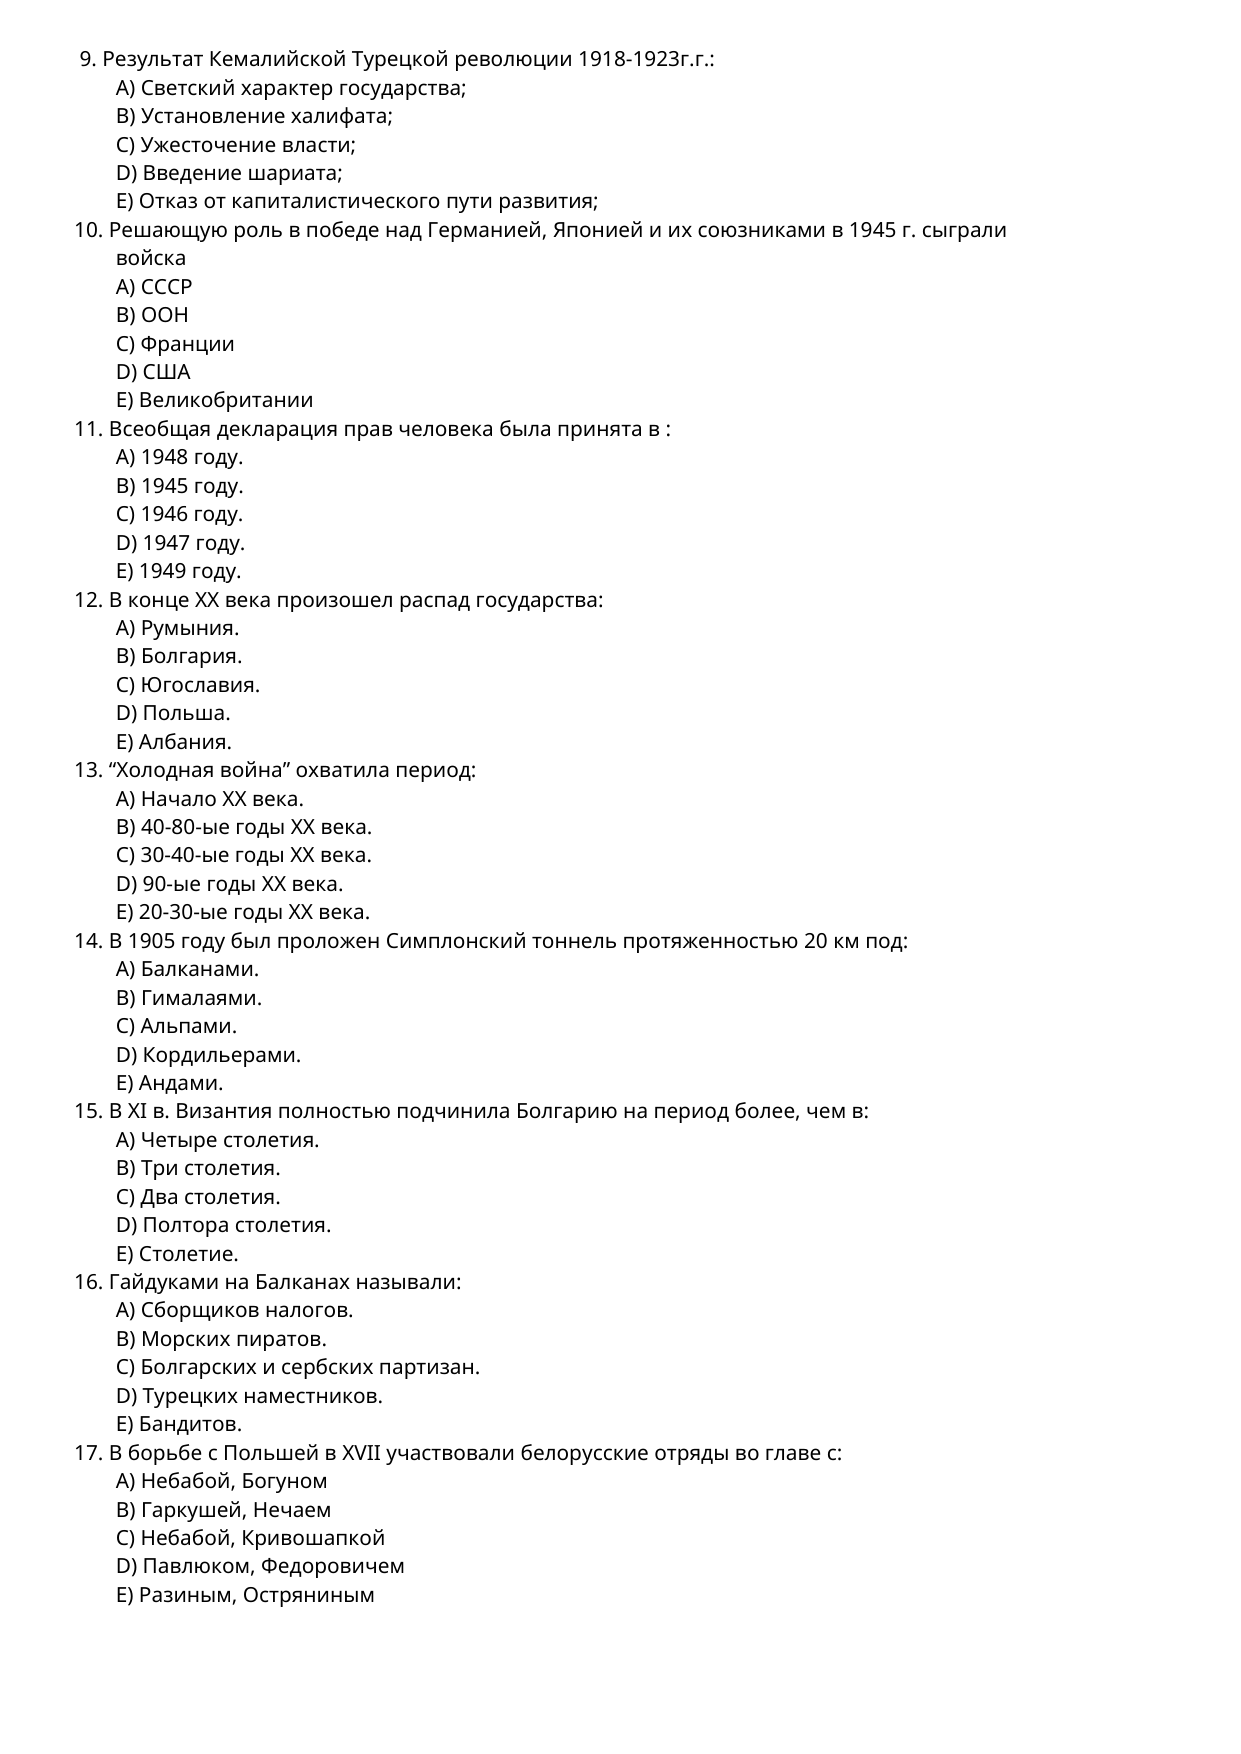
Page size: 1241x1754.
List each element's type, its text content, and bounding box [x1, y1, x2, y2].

table_cell 17. В борьбе с Польшей в XVII участвовали белорусские отряды во главе с: A) Небабой, Богуном B) Гаркушей, Нечаем C) Небабой, Кривошапкой D) Павлюком, Федоровичем E) Разиным, Остряниным [63, 1438, 1067, 1608]
table_cell 11. Всеобщая декларация прав человека была принята в : A) 1948 году. B) 1945 году. C) 1946 году. D) 1947 году. E) 1949 году. [63, 414, 1067, 585]
table_cell 9. Результат Кемалийской Турецкой революции 1918-1923г.г.: A) Светский характер государства; B) Установление халифата; C) Ужесточение власти; D) Введение шариата; E) Отказ от капиталистического пути развития; [63, 44, 1067, 215]
table_cell 13. “Холодная война” охватила период: A) Начало XX века. B) 40-80-ые годы XX века. C) 30-40-ые годы XX века. D) 90-ые годы XX века. E) 20-30-ые годы XX века. [63, 755, 1067, 926]
table_cell 15. В XI в. Византия полностью подчинила Болгарию на период более, чем в: A) Четыре столетия. B) Три столетия. C) Два столетия. D) Полтора столетия. E) Столетие. [63, 1097, 1067, 1267]
table_cell 14. В 1905 году был проложен Симплонский тоннель протяженностью под: A) Балканами. B) Гималаями. C) Альпами. D) Кордильерами. E) Андами. [63, 926, 1067, 1097]
table_cell 12. В конце XX века произошел распад государства: A) Румыния. B) Болгария. C) Югославия. D) Польша. E) Албания. [63, 585, 1067, 755]
table_cell 16. Гайдуками на Балканах называли: A) Сборщиков налогов. B) Морских пиратов. C) Болгарских и сербских партизан. D) Турецких наместников. E) Бандитов. [63, 1267, 1067, 1438]
table_cell 10. Решающую роль в победе над Германией, Японией и их союзниками в . сыграли войска A) СССР B) ООН C) Франции D) США E) Великобритании [63, 215, 1067, 414]
